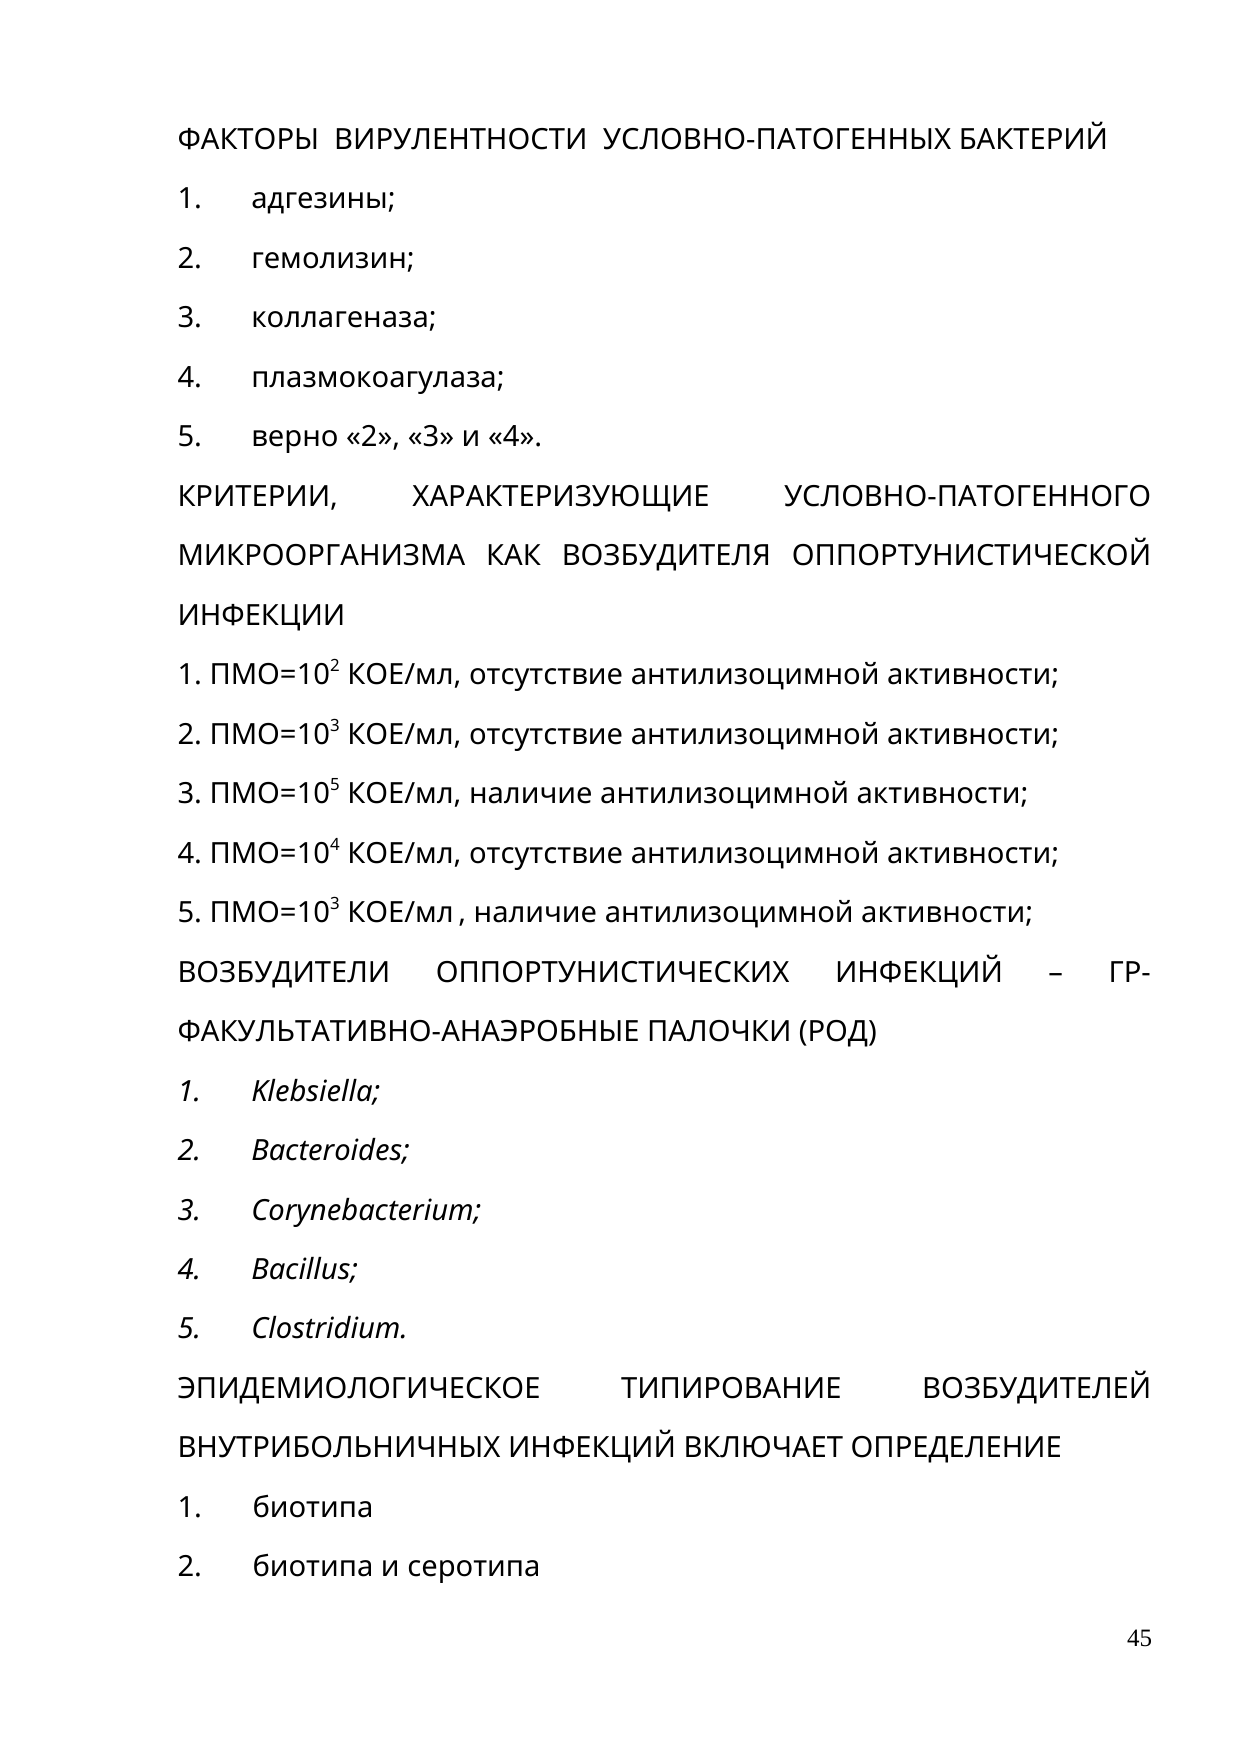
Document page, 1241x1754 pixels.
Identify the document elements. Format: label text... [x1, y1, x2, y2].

text 2. ПМО=103 КОЕ/мл, отсутствие антилизоцимной активности; [177, 713, 1152, 753]
list верно «2», «3» и «4». [177, 416, 1152, 455]
text 5. ПМО=103 КОЕ/мл , наличие антилизоцимной активности; [177, 891, 1152, 931]
list Bacillus; [177, 1248, 1152, 1288]
text 4. ПМО=104 КОЕ/мл, отсутствие антилизоцимной активности; [177, 832, 1152, 872]
list плазмокоагулаза; [177, 356, 1152, 396]
text ФАКТОРЫ ВИРУЛЕНТНОСТИ УСЛОВНО-ПАТОГЕННЫХ БАКТЕРИЙ [177, 118, 1152, 158]
text 1. ПМО=102 КОЕ/мл, отсутствие антилизоцимной активности; [177, 653, 1152, 693]
text ЭПИДЕМИОЛОГИЧЕСКОЕ ТИПИРОВАНИЕ ВОЗБУДИТЕЛЕЙ ВНУТРИБОЛЬНИЧНЫХ ИНФЕКЦИЙ ВКЛЮЧАЕТ ОПРЕДЕЛЕНИЕ [177, 1367, 1152, 1466]
text 3. ПМО=105 КОЕ/мл, наличие антилизоцимной активности; [177, 772, 1152, 812]
list адгезины; [177, 178, 1152, 217]
text КРИТЕРИИ, ХАРАКТЕРИЗУЮЩИЕ УСЛОВНО-ПАТОГЕННОГО МИКРООРГАНИЗМА КАК ВОЗБУДИТЕЛЯ ОППОРТУНИСТИЧЕСКОЙ ИНФЕКЦИИ [177, 475, 1152, 634]
text ВОЗБУДИТЕЛИ ОППОРТУНИСТИЧЕСКИХ ИНФЕКЦИЙ – ГР- ФАКУЛЬТАТИВНО-АНАЭРОБНЫЕ ПАЛОЧКИ (РОД) [177, 951, 1152, 1050]
list биотипа и серотипа [177, 1546, 1152, 1585]
list коллагеназа; [177, 297, 1152, 336]
list гемолизин; [177, 237, 1152, 277]
list Klebsiella; [177, 1070, 1152, 1109]
list биотипа [177, 1486, 1152, 1526]
list Corynebacterium; [177, 1189, 1152, 1228]
list Bacteroides; [177, 1129, 1152, 1169]
list Clostridium. [177, 1308, 1152, 1347]
